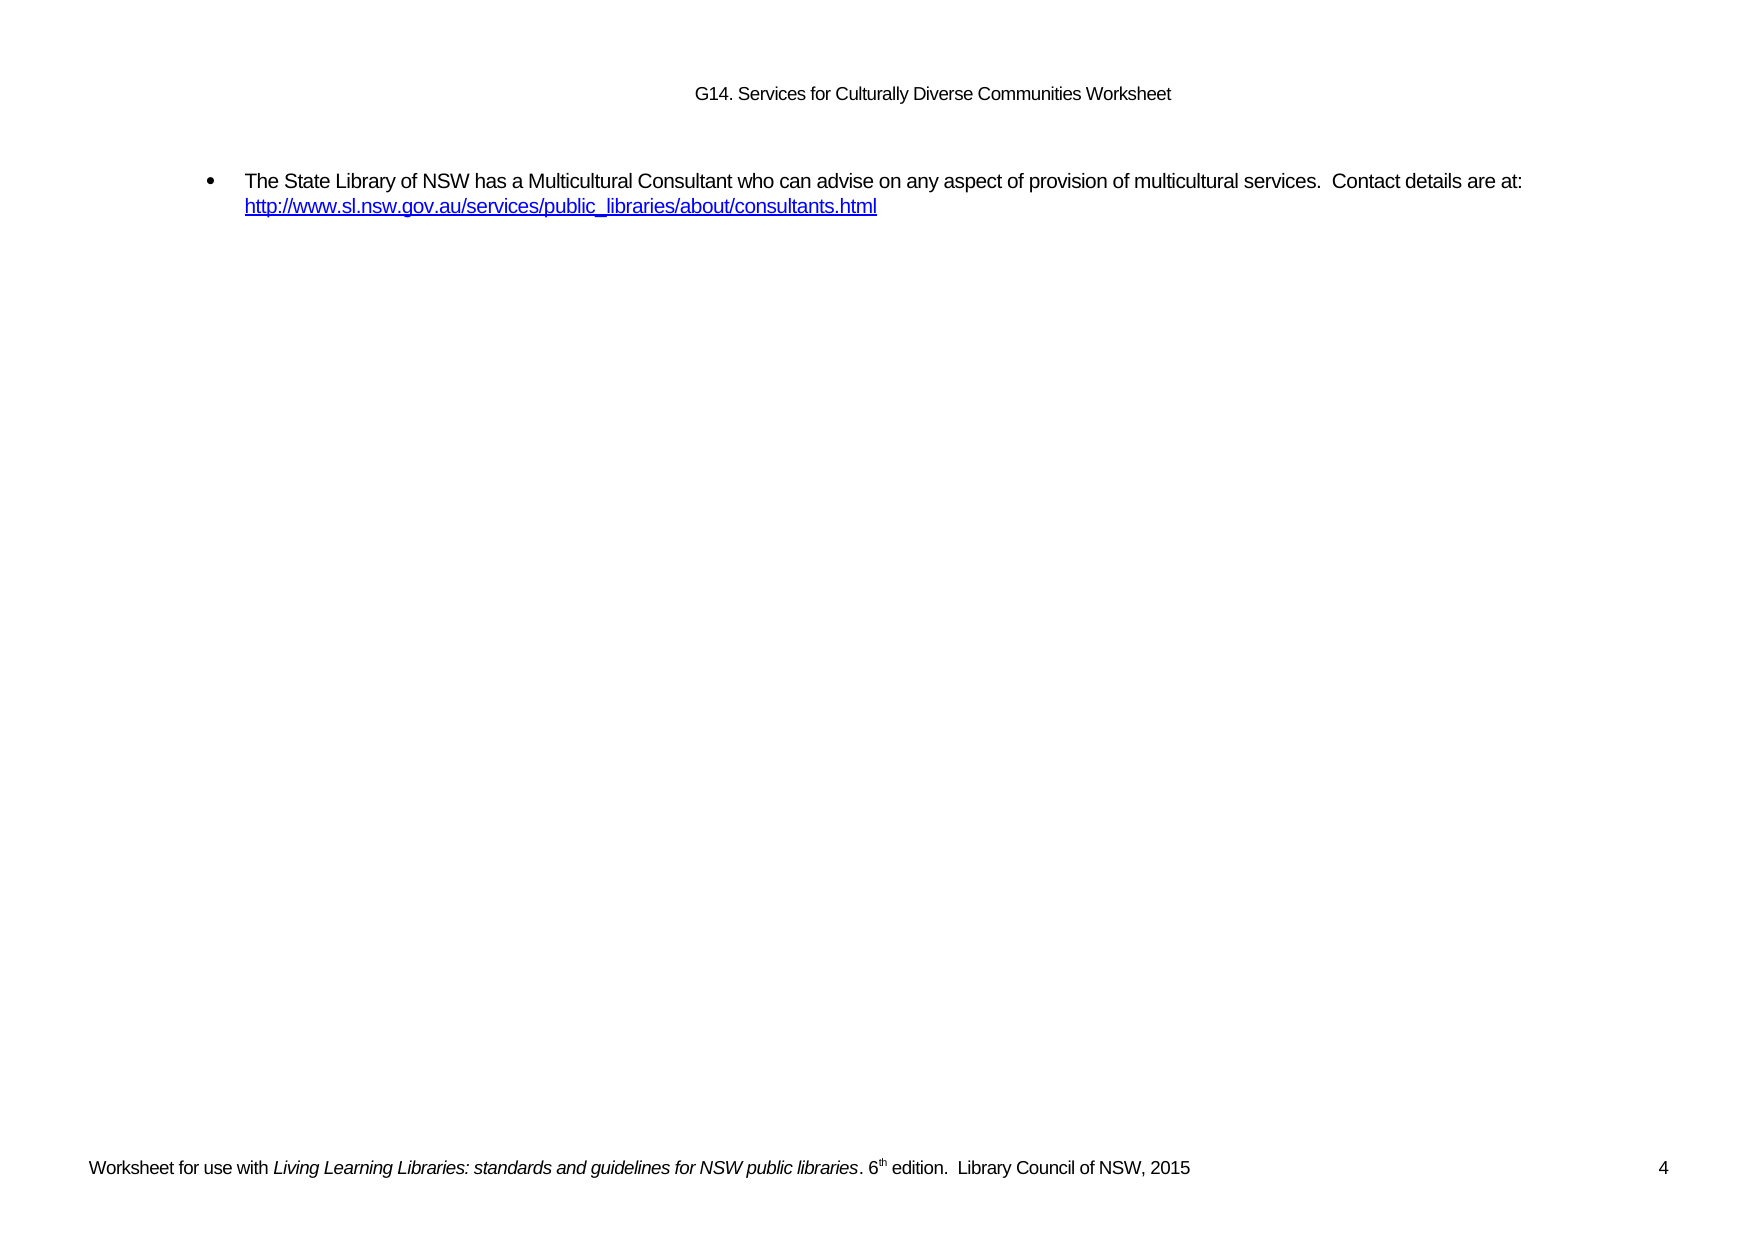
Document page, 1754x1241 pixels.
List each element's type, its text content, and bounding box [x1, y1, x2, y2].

list The State Library of NSW has a Multicultural Consultant who can advise on any aspect of provision of multicultural services. Contact details are at: http://www.sl.nsw.gov.au/services/public_libraries/about/consultants.html [207, 167, 1665, 217]
